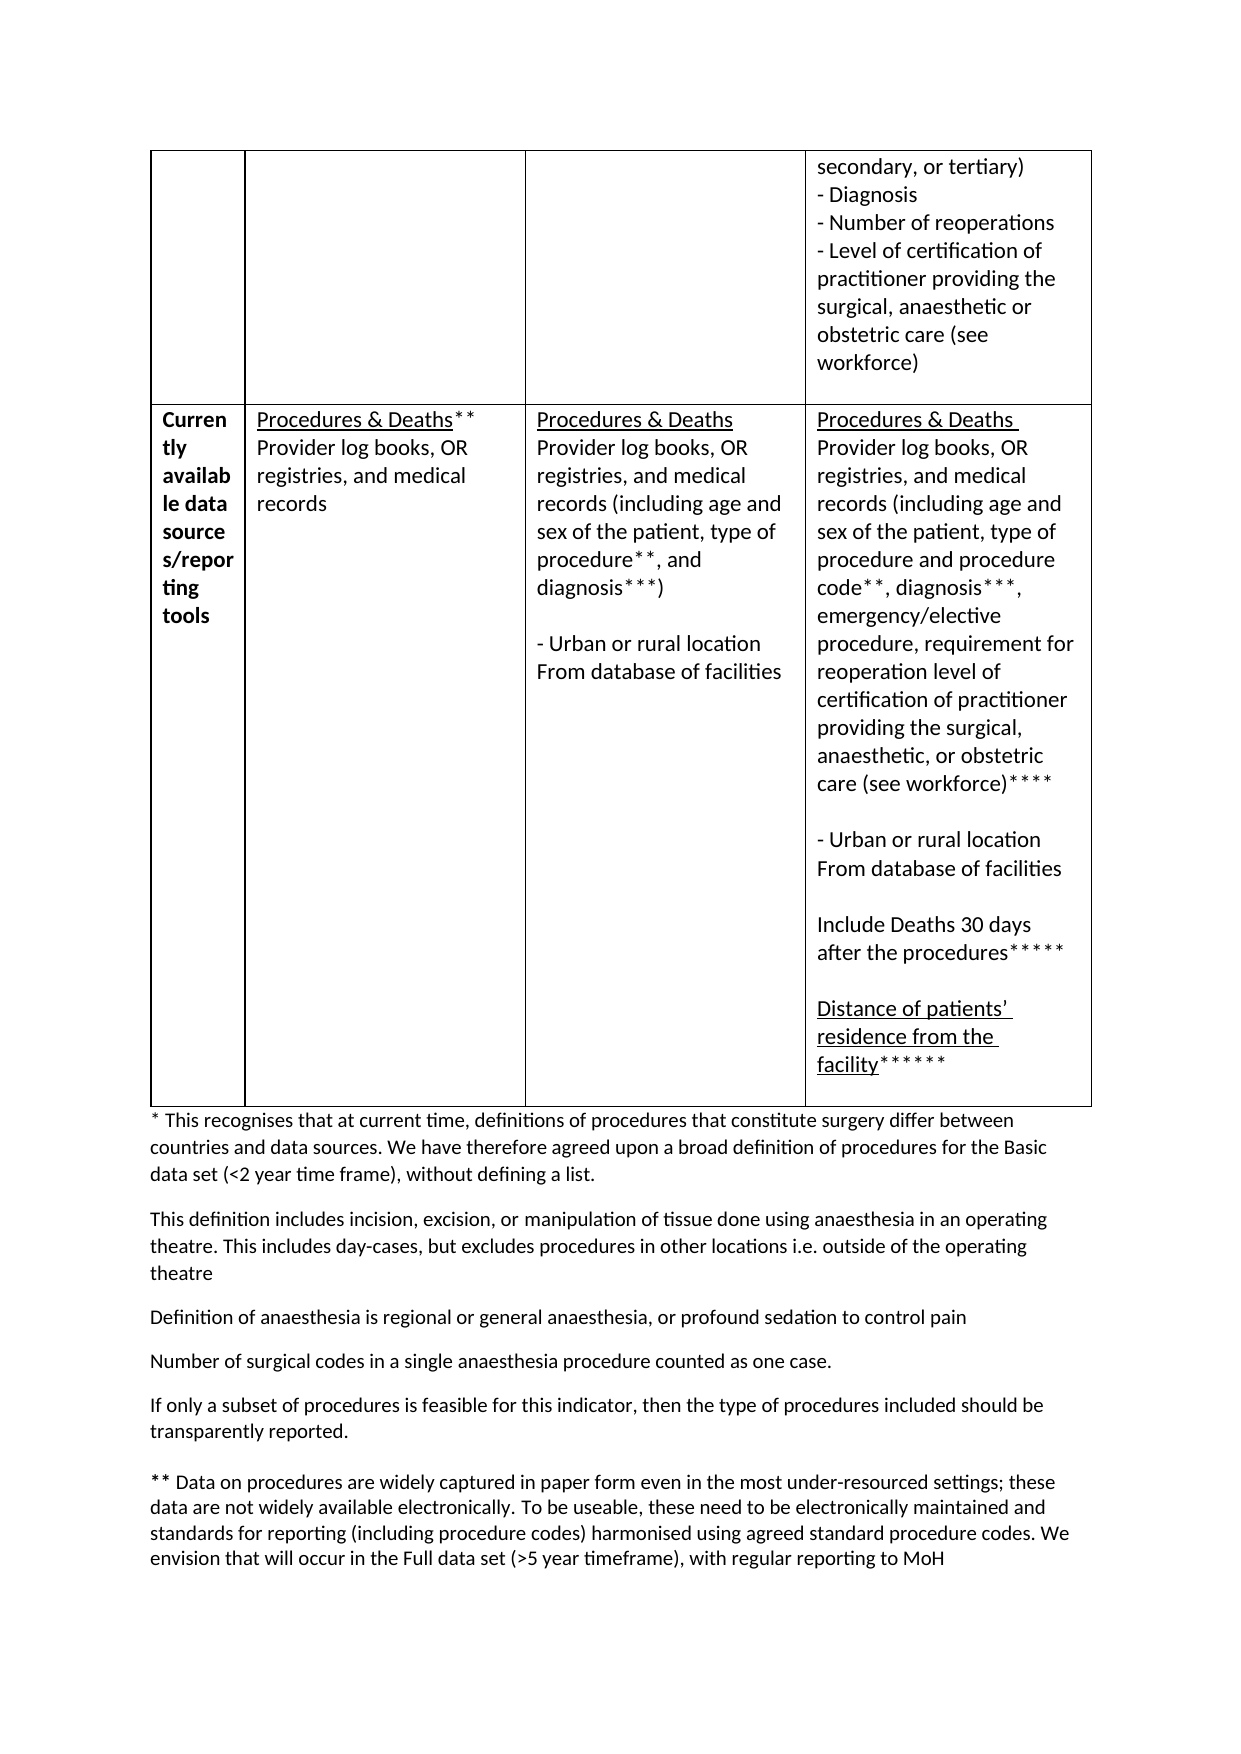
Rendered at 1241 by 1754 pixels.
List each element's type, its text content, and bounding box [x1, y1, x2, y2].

text Definition of anaesthesia is regional or general anaesthesia, or profound sedation to control pain [150, 1304, 1090, 1330]
table_cell Currently available data sources/reporting tools [152, 405, 244, 1106]
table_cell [246, 151, 525, 404]
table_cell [152, 151, 244, 404]
text Number of surgical codes in a single anaesthesia procedure counted as one case. [150, 1349, 1090, 1374]
table_cell Procedures & Deaths Provider log books, OR registries, and medical records (including age and sex of the patient, type of procedure**, and diagnosis***) - Urban or rural location From database of facilities [526, 405, 805, 1106]
table_cell Procedures & Deaths Provider log books, OR registries, and medical records (including age and sex of the patient, type of procedure and procedure code**, diagnosis***, emergency/elective procedure, requirement for reoperation level of certification of practitioner providing the surgical, anaesthetic, or obstetric care (see workforce)**** - Urban or rural location From database of facilities Include Deaths 30 days after the procedures***** Distance of patients’ residence from the facility****** [806, 405, 1091, 1106]
text ** Data on procedures are widely captured in paper form even in the most under-resourced settings; these data are not widely available electronically. To be useable, these need to be electronically maintained and standards for reporting (including procedure codes) harmonised using agreed standard procedure codes. We envision that will occur in the Full data set (>5 year timeframe), with regular reporting to MoH [150, 1469, 1090, 1571]
table_cell Procedures & Deaths** Provider log books, OR registries, and medical records [246, 405, 525, 1106]
text If only a subset of procedures is feasible for this indicator, then the type of procedures included should be transparently reported. [150, 1393, 1090, 1443]
text * This recognises that at current time, definitions of procedures that constitute surgery differ between countries and data sources. We have therefore agreed upon a broad definition of procedures for the Basic data set (<2 year time frame), without defining a list. [150, 1107, 1090, 1187]
text This definition includes incision, excision, or manipulation of tissue done using anaesthesia in an operating theatre. This includes day-cases, but excludes procedures in other locations i.e. outside of the operating theatre [150, 1206, 1090, 1286]
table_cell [526, 151, 805, 404]
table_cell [806, 151, 1091, 404]
